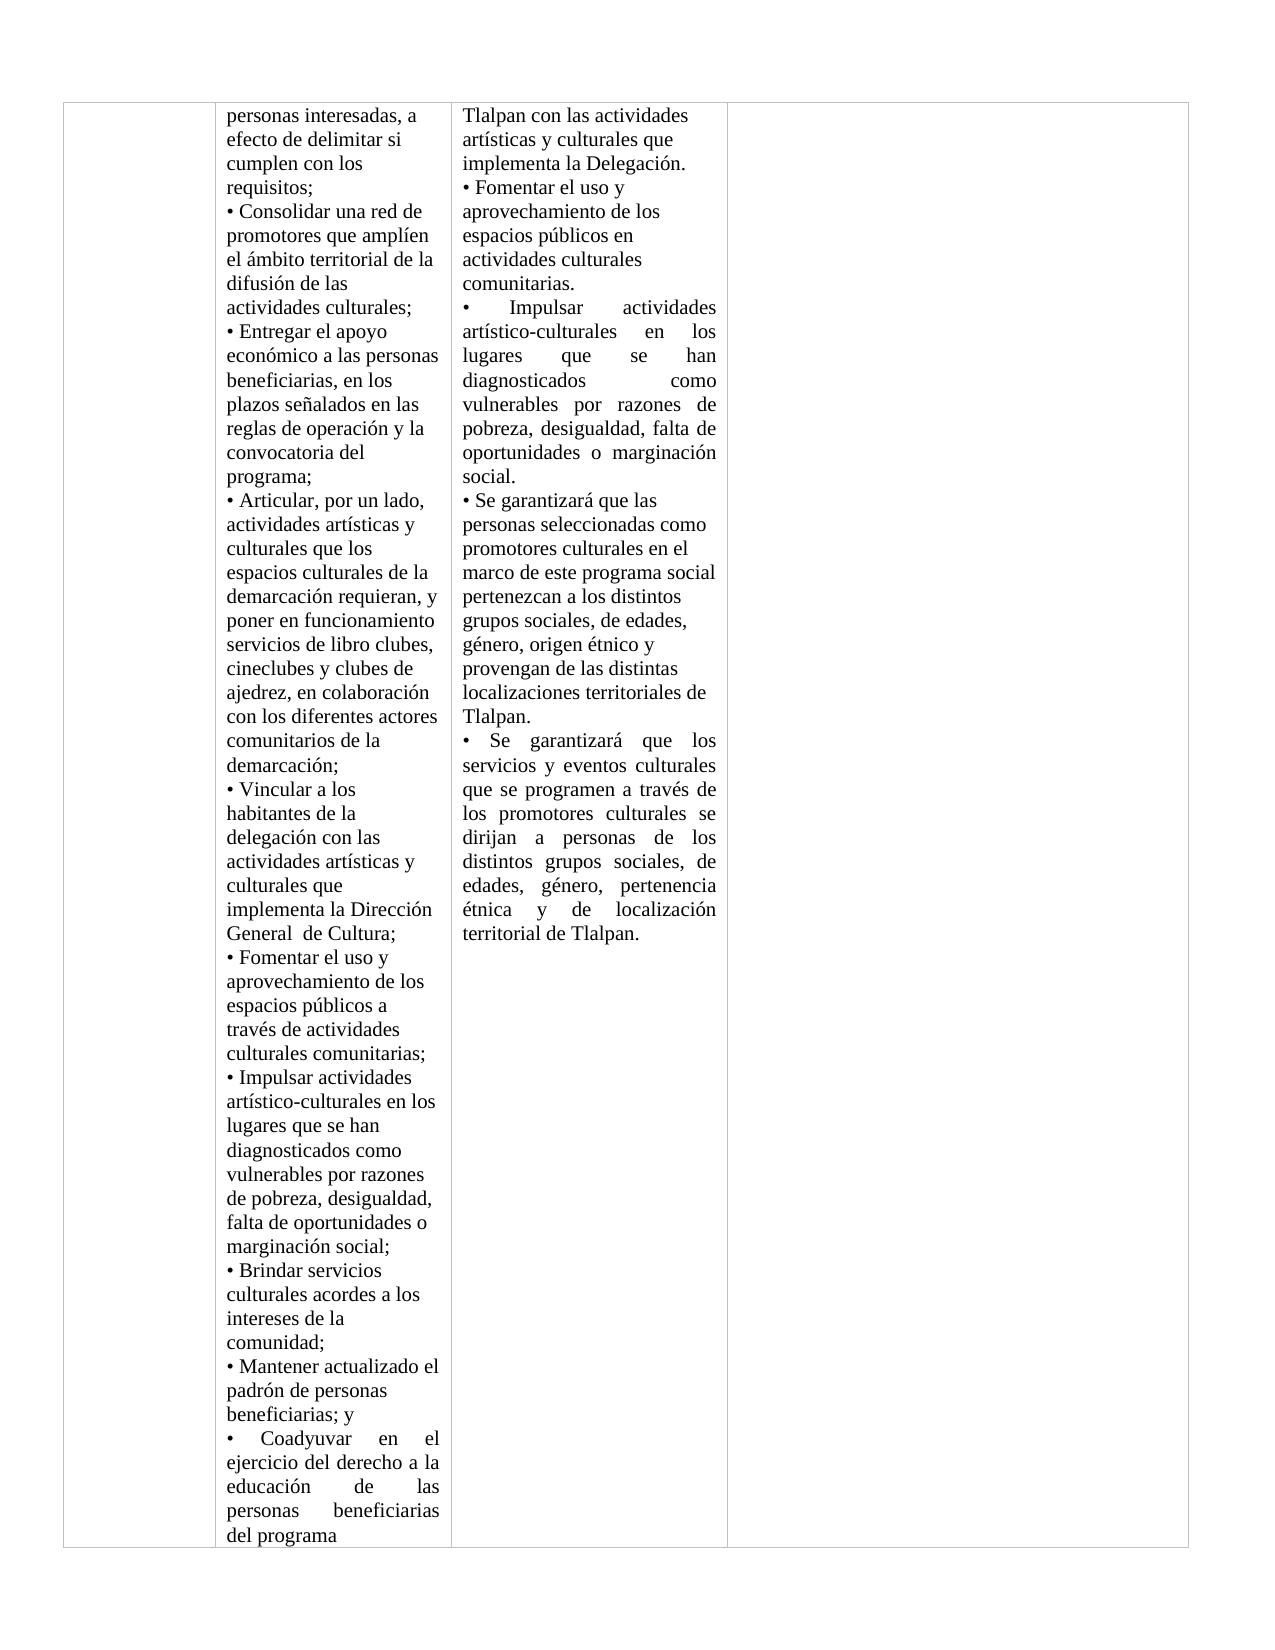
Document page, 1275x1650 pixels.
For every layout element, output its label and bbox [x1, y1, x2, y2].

table_cell [728, 103, 1188, 1547]
table_cell [216, 103, 451, 1547]
table_cell [64, 103, 215, 1547]
table_cell [452, 103, 727, 1547]
